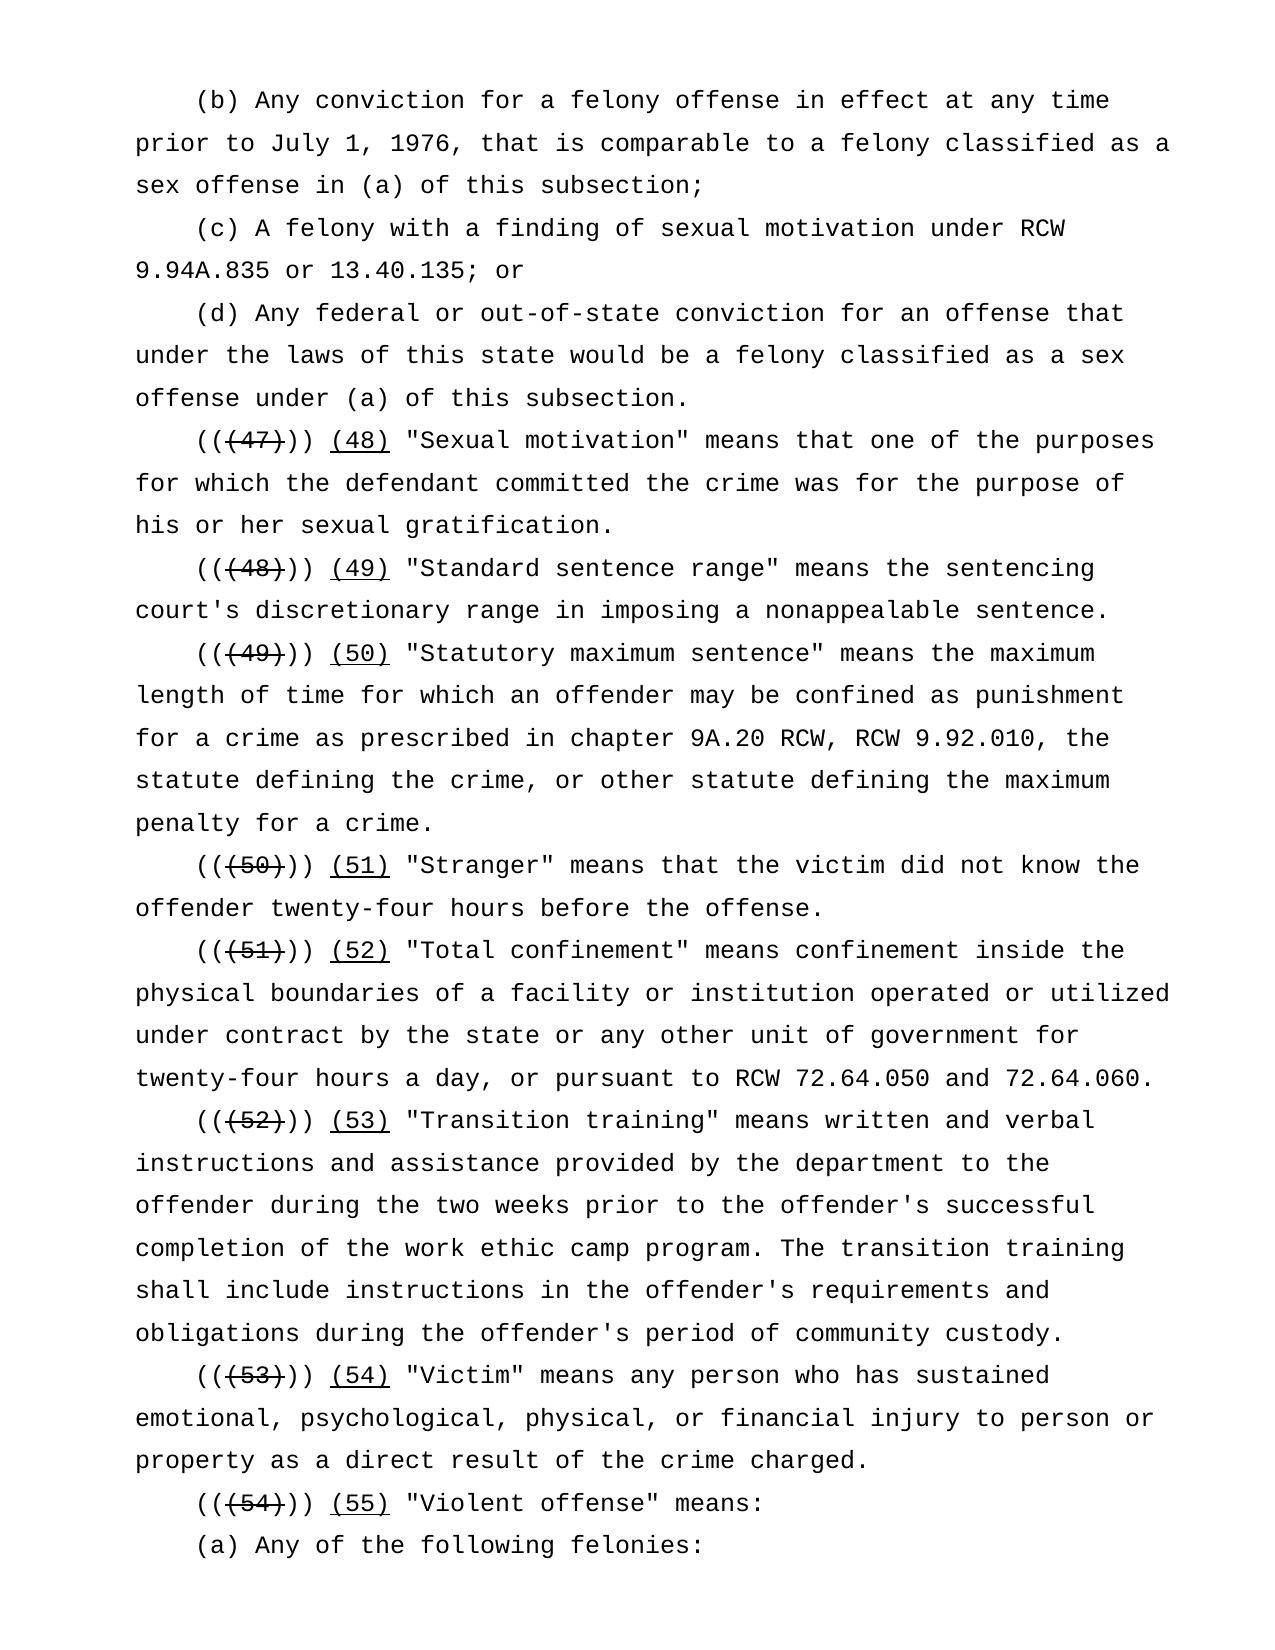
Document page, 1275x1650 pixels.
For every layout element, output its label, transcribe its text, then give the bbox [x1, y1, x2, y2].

text (((47))) (48) "Sexual motivation" means that one of the purposes for which the defendant committed the crime was for the purpose of his or her sexual gratification. [135, 415, 1170, 542]
text (((51))) (52) "Total confinement" means confinement inside the physical boundaries of a facility or institution operated or utilized under contract by the state or any other unit of government for twenty-four hours a day, or pursuant to RCW 72.64.050 and 72.64.060. [135, 925, 1170, 1095]
text (c) A felony with a finding of sexual motivation under RCW 9.94A.835 or 13.40.135; or [135, 202, 1170, 287]
text (((50))) (51) "Stranger" means that the victim did not know the offender twenty-four hours before the offense. [135, 840, 1170, 925]
text (d) Any federal or out-of-state conviction for an offense that under the laws of this state would be a felony classified as a sex offense under (a) of this subsection. [135, 287, 1170, 415]
text (((54))) (55) "Violent offense" means: [135, 1477, 1170, 1520]
text (b) Any conviction for a felony offense in effect at any time prior to July 1, 1976, that is comparable to a felony classified as a sex offense in (a) of this subsection; [135, 75, 1170, 202]
text (((52))) (53) "Transition training" means written and verbal instructions and assistance provided by the department to the offender during the two weeks prior to the offender's successful completion of the work ethic camp program. The transition training shall include instructions in the offender's requirements and obligations during the offender's period of community custody. [135, 1095, 1170, 1350]
text (((49))) (50) "Statutory maximum sentence" means the maximum length of time for which an offender may be confined as punishment for a crime as prescribed in chapter 9A.20 RCW, RCW 9.92.010, the statute defining the crime, or other statute defining the maximum penalty for a crime. [135, 627, 1170, 840]
text (((48))) (49) "Standard sentence range" means the sentencing court's discretionary range in imposing a nonappealable sentence. [135, 542, 1170, 627]
text (a) Any of the following felonies: [135, 1520, 1170, 1562]
text (((53))) (54) "Victim" means any person who has sustained emotional, psychological, physical, or financial injury to person or property as a direct result of the crime charged. [135, 1350, 1170, 1477]
